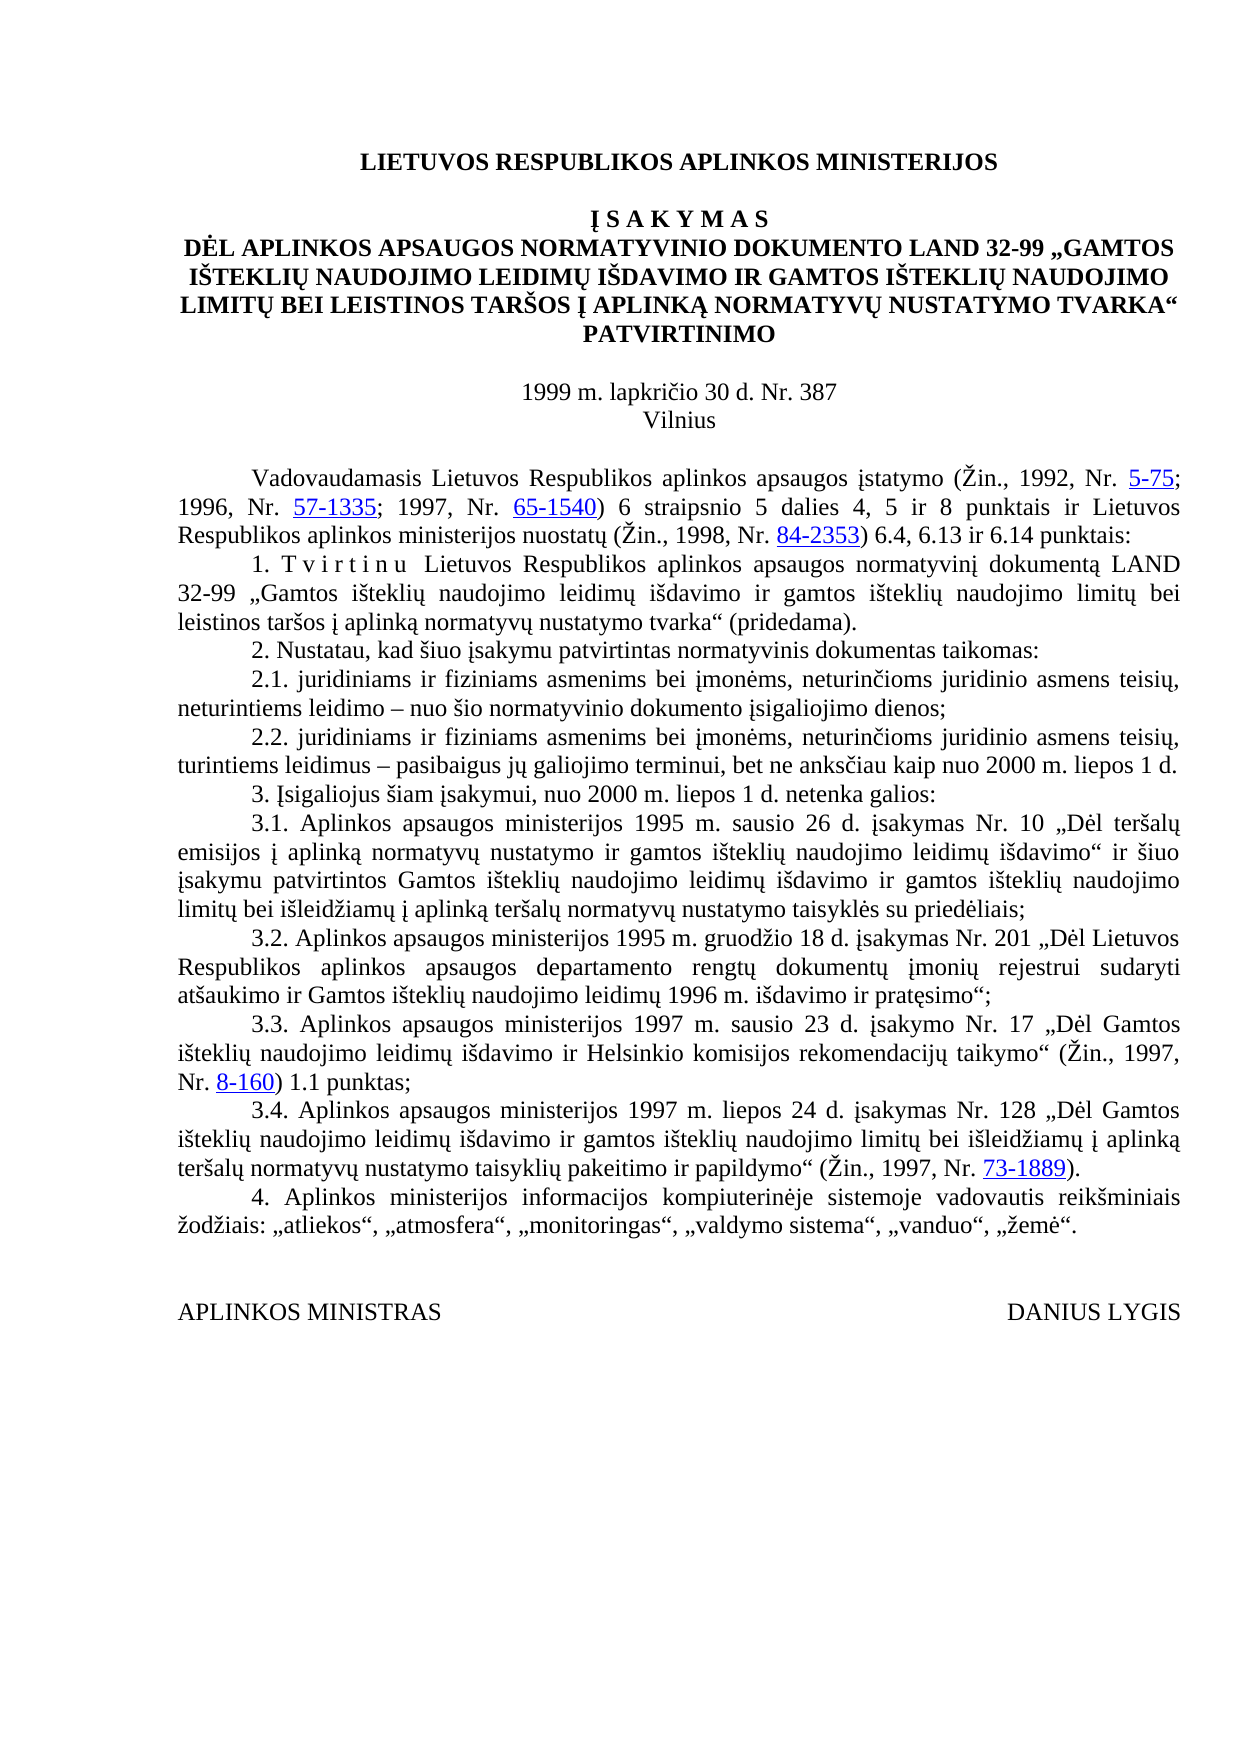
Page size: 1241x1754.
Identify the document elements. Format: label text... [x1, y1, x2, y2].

text 3. Įsigaliojus šiam įsakymui, nuo . liepos 1 d. netenka galios: [177, 779, 1181, 808]
text Vadovaudamasis Lietuvos Respublikos aplinkos apsaugos įstatymo (Žin., 1992, Nr. 5-75; 1996, Nr. 57-1335; 1997, Nr. 65-1540) 6 straipsnio 5 dalies 4, 5 ir 8 punktais ir Lietuvos Respublikos aplinkos ministerijos nuostatų (Žin., 1998, Nr. 84-2353) 6.4, 6.13 ir 6.14 punktais: [177, 463, 1181, 549]
text 2. Nustatau, kad šiuo įsakymu patvirtintas normatyvinis dokumentas taikomas: [177, 636, 1181, 664]
text Į S A K Y M A S [177, 204, 1181, 233]
text 3.2. Aplinkos apsaugos ministerijos . gruodžio 18 d. įsakymas Nr. 201 „Dėl Lietuvos Respublikos aplinkos apsaugos departamento rengtų dokumentų įmonių rejestrui sudaryti atšaukimo ir Gamtos išteklių naudojimo leidimų . išdavimo ir pratęsimo“; [177, 923, 1181, 1009]
text 2.2. juridiniams ir fiziniams asmenims bei įmonėms, neturinčioms juridinio asmens teisių, turintiems leidimus – pasibaigus jų galiojimo terminui, bet ne anksčiau kaip nuo . liepos 1 d. [177, 722, 1181, 779]
text Vilnius [177, 406, 1181, 434]
text 4. Aplinkos ministerijos informacijos kompiuterinėje sistemoje vadovautis reikšminiais žodžiais: „atliekos“, „atmosfera“, „monitoringas“, „valdymo sistema“, „vanduo“, „žemė“. [177, 1182, 1181, 1239]
text 3.3. Aplinkos apsaugos ministerijos . sausio 23 d. įsakymo Nr. 17 „Dėl Gamtos išteklių naudojimo leidimų išdavimo ir Helsinkio komisijos rekomendacijų taikymo“ (Žin., 1997, Nr. 8-160) 1.1 punktas; [177, 1009, 1181, 1096]
text APLINKOS MINISTRAS DANIUS LYGIS [177, 1297, 1181, 1326]
text 1999 m. lapkričio 30 d. Nr. 387 [177, 377, 1181, 406]
text DĖL APLINKOS APSAUGOS NORMATYVINIO DOKUMENTO LAND 32-99 „GAMTOS IŠTEKLIŲ NAUDOJIMO LEIDIMŲ IŠDAVIMO IR GAMTOS IŠTEKLIŲ NAUDOJIMO LIMITŲ BEI LEISTINOS TARŠOS Į APLINKĄ NORMATYVŲ NUSTATYMO TVARKA“ PATVIRTINIMO [177, 233, 1181, 348]
text 2.1. juridiniams ir fiziniams asmenims bei įmonėms, neturinčioms juridinio asmens teisių, neturintiems leidimo – nuo šio normatyvinio dokumento įsigaliojimo dienos; [177, 664, 1181, 722]
text 3.1. Aplinkos apsaugos ministerijos . sausio 26 d. įsakymas Nr. 10 „Dėl teršalų emisijos į aplinką normatyvų nustatymo ir gamtos išteklių naudojimo leidimų išdavimo“ ir šiuo įsakymu patvirtintos Gamtos išteklių naudojimo leidimų išdavimo ir gamtos išteklių naudojimo limitų bei išleidžiamų į aplinką teršalų normatyvų nustatymo taisyklės su priedėliais; [177, 808, 1181, 923]
text LIETUVOS RESPUBLIKOS APLINKOS MINISTERIJOS [177, 147, 1181, 176]
text 3.4. Aplinkos apsaugos ministerijos . liepos 24 d. įsakymas Nr. 128 „Dėl Gamtos išteklių naudojimo leidimų išdavimo ir gamtos išteklių naudojimo limitų bei išleidžiamų į aplinką teršalų normatyvų nustatymo taisyklių pakeitimo ir papildymo“ (Žin., 1997, Nr. 73-1889). [177, 1096, 1181, 1182]
text 1. Tvirtinu Lietuvos Respublikos aplinkos apsaugos normatyvinį dokumentą LAND 32-99 „Gamtos išteklių naudojimo leidimų išdavimo ir gamtos išteklių naudojimo limitų bei leistinos taršos į aplinką normatyvų nustatymo tvarka“ (pridedama). [177, 549, 1181, 636]
